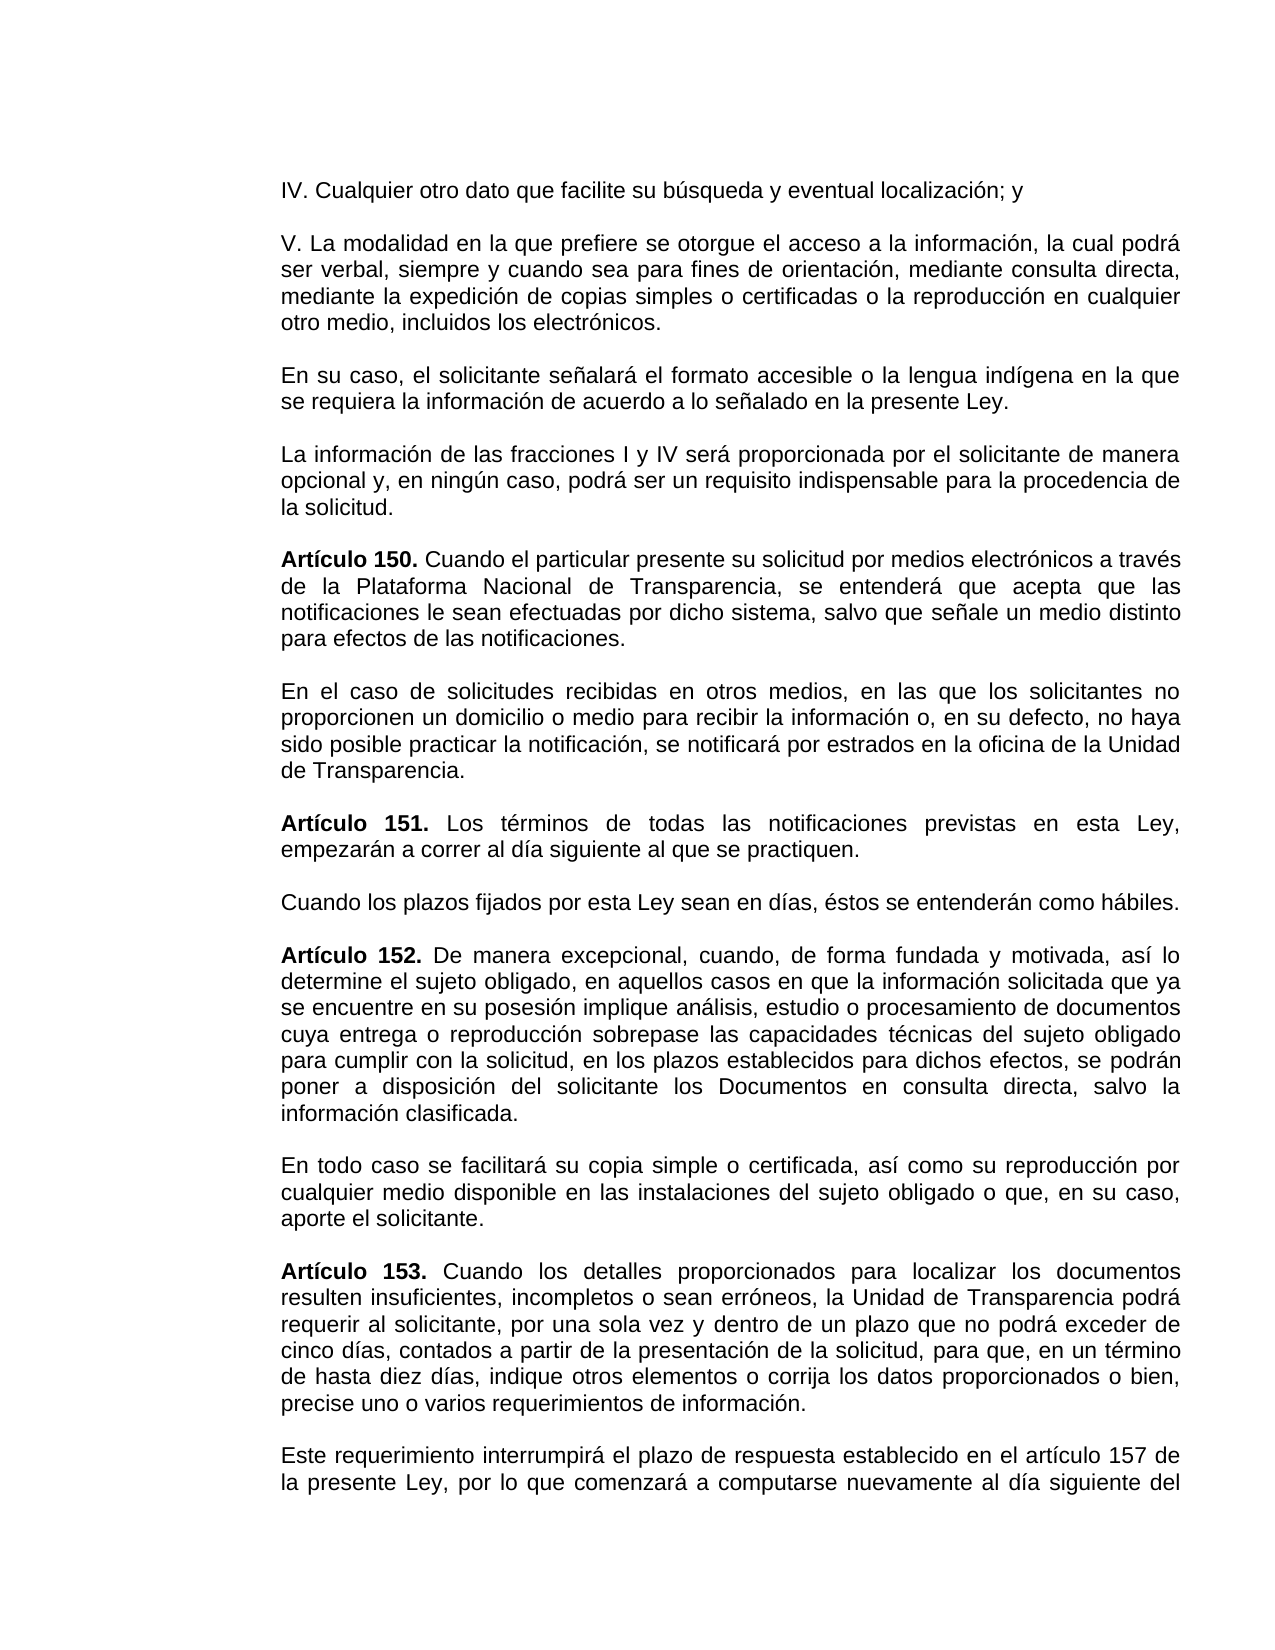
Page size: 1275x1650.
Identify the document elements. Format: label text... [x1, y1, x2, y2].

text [281, 1442, 1181, 1495]
list V. La modalidad en la que prefiere se otorgue el acceso a la información, la cual podrá ser verbal, siempre y cuando sea para fines de orientación, mediante consulta directa, mediante la expedición de copias simples o certificadas o la reproducción en cualquier otro medio, incluidos los electrónicos. [281, 230, 1181, 335]
list IV. Cualquier otro dato que facilite su búsqueda y eventual localización; y [281, 177, 1181, 204]
text Artículo 152. De manera excepcional, cuando, de forma fundada y motivada, así lo determine el sujeto obligado, en aquellos casos en que la información solicitada que ya se encuentre en su posesión implique análisis, estudio o procesamiento de documentos cuya entrega o reproducción sobrepase las capacidades técnicas del sujeto obligado para cumplir con la solicitud, en los plazos establecidos para dichos efectos, se podrán poner a disposición del solicitante los Documentos en consulta directa, salvo la información clasificada. [281, 942, 1181, 1126]
text Artículo 151. Los términos de todas las notificaciones previstas en esta Ley, empezarán a correr al día siguiente al que se practiquen. [281, 810, 1181, 862]
text En todo caso se facilitará su copia simple o certificada, así como su reproducción por cualquier medio disponible en las instalaciones del sujeto obligado o que, en su caso, aporte el solicitante. [281, 1152, 1181, 1231]
text La información de las fracciones I y IV será proporcionada por el solicitante de manera opcional y, en ningún caso, podrá ser un requisito indispensable para la procedencia de la solicitud. [281, 441, 1181, 520]
text En el caso de solicitudes recibidas en otros medios, en las que los solicitantes no proporcionen un domicilio o medio para recibir la información o, en su defecto, no haya sido posible practicar la notificación, se notificará por estrados en la oficina de la Unidad de Transparencia. [281, 678, 1181, 783]
text En su caso, el solicitante señalará el formato accesible o la lengua indígena en la que se requiera la información de acuerdo a lo señalado en la presente Ley. [281, 362, 1181, 414]
text Artículo 153. Cuando los detalles proporcionados para localizar los documentos resulten insuficientes, incompletos o sean erróneos, la Unidad de Transparencia podrá requerir al solicitante, por una sola vez y dentro de un plazo que no podrá exceder de cinco días, contados a partir de la presentación de la solicitud, para que, en un término de hasta diez días, indique otros elementos o corrija los datos proporcionados o bien, precise uno o varios requerimientos de información. [281, 1258, 1181, 1416]
text Artículo 150. Cuando el particular presente su solicitud por medios electrónicos a través de la Plataforma Nacional de Transparencia, se entenderá que acepta que las notificaciones le sean efectuadas por dicho sistema, salvo que señale un medio distinto para efectos de las notificaciones. [281, 546, 1181, 652]
text Cuando los plazos fijados por esta Ley sean en días, éstos se entenderán como hábiles. [281, 889, 1181, 915]
